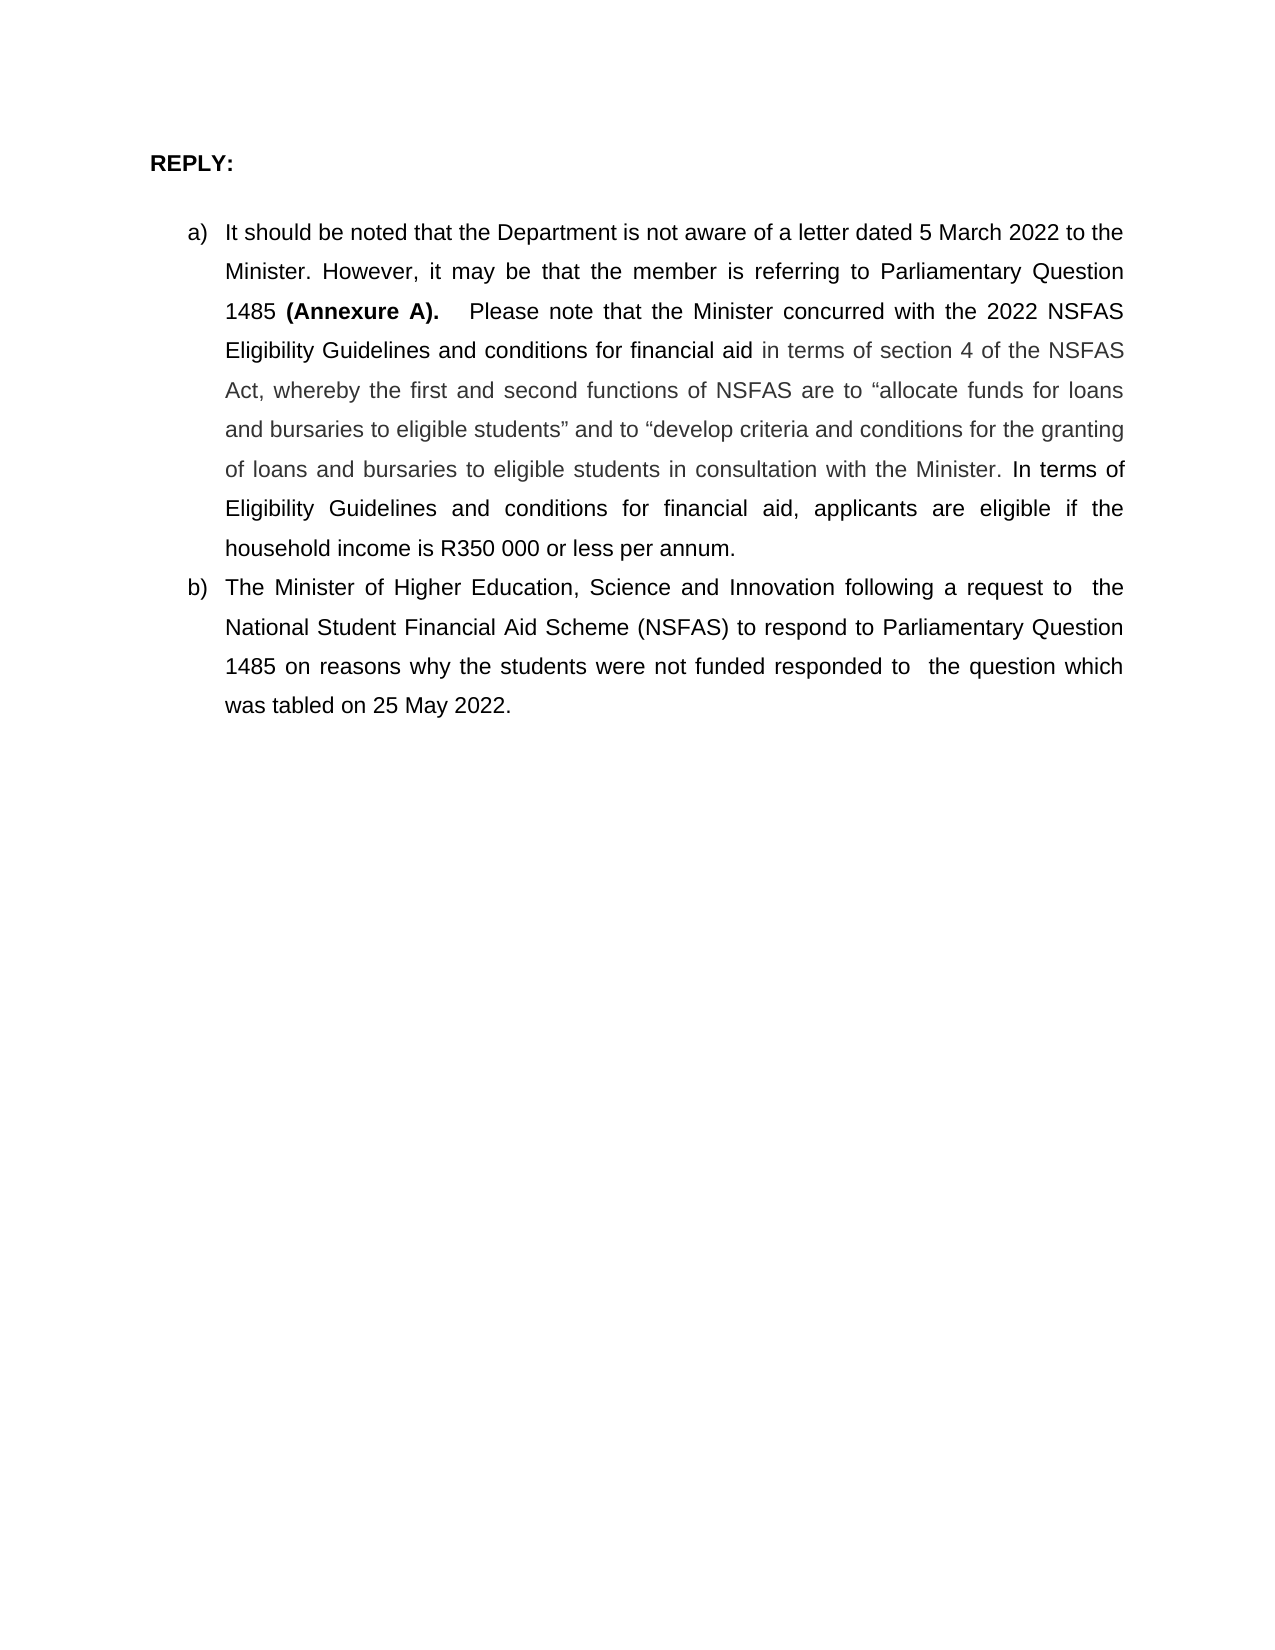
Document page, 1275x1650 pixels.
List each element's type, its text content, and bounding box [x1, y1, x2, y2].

text REPLY: [150, 150, 1122, 176]
list The Minister of Higher Education, Science and Innovation following a request to the National Student Financial Aid Scheme (NSFAS) to respond to Parliamentary Question 1485 on reasons why the students were not funded responded to the question which was tabled on 25 May 2022. [187, 574, 1125, 719]
list It should be noted that the Department is not aware of a letter dated 5 March 2022 to the Minister. However, it may be that the member is referring to Parliamentary Question 1485 (Annexure A). Please note that the Minister concurred with the 2022 NSFAS Eligibility Guidelines and conditions for financial aid in terms of section 4 of the NSFAS Act, whereby the first and second functions of NSFAS are to “allocate funds for loans and bursaries to eligible students” and to “develop criteria and conditions for the granting of loans and bursaries to eligible students in consultation with the Minister. In terms of Eligibility Guidelines and conditions for financial aid, applicants are eligible if the household income is R350 000 or less per annum. [187, 219, 1125, 561]
